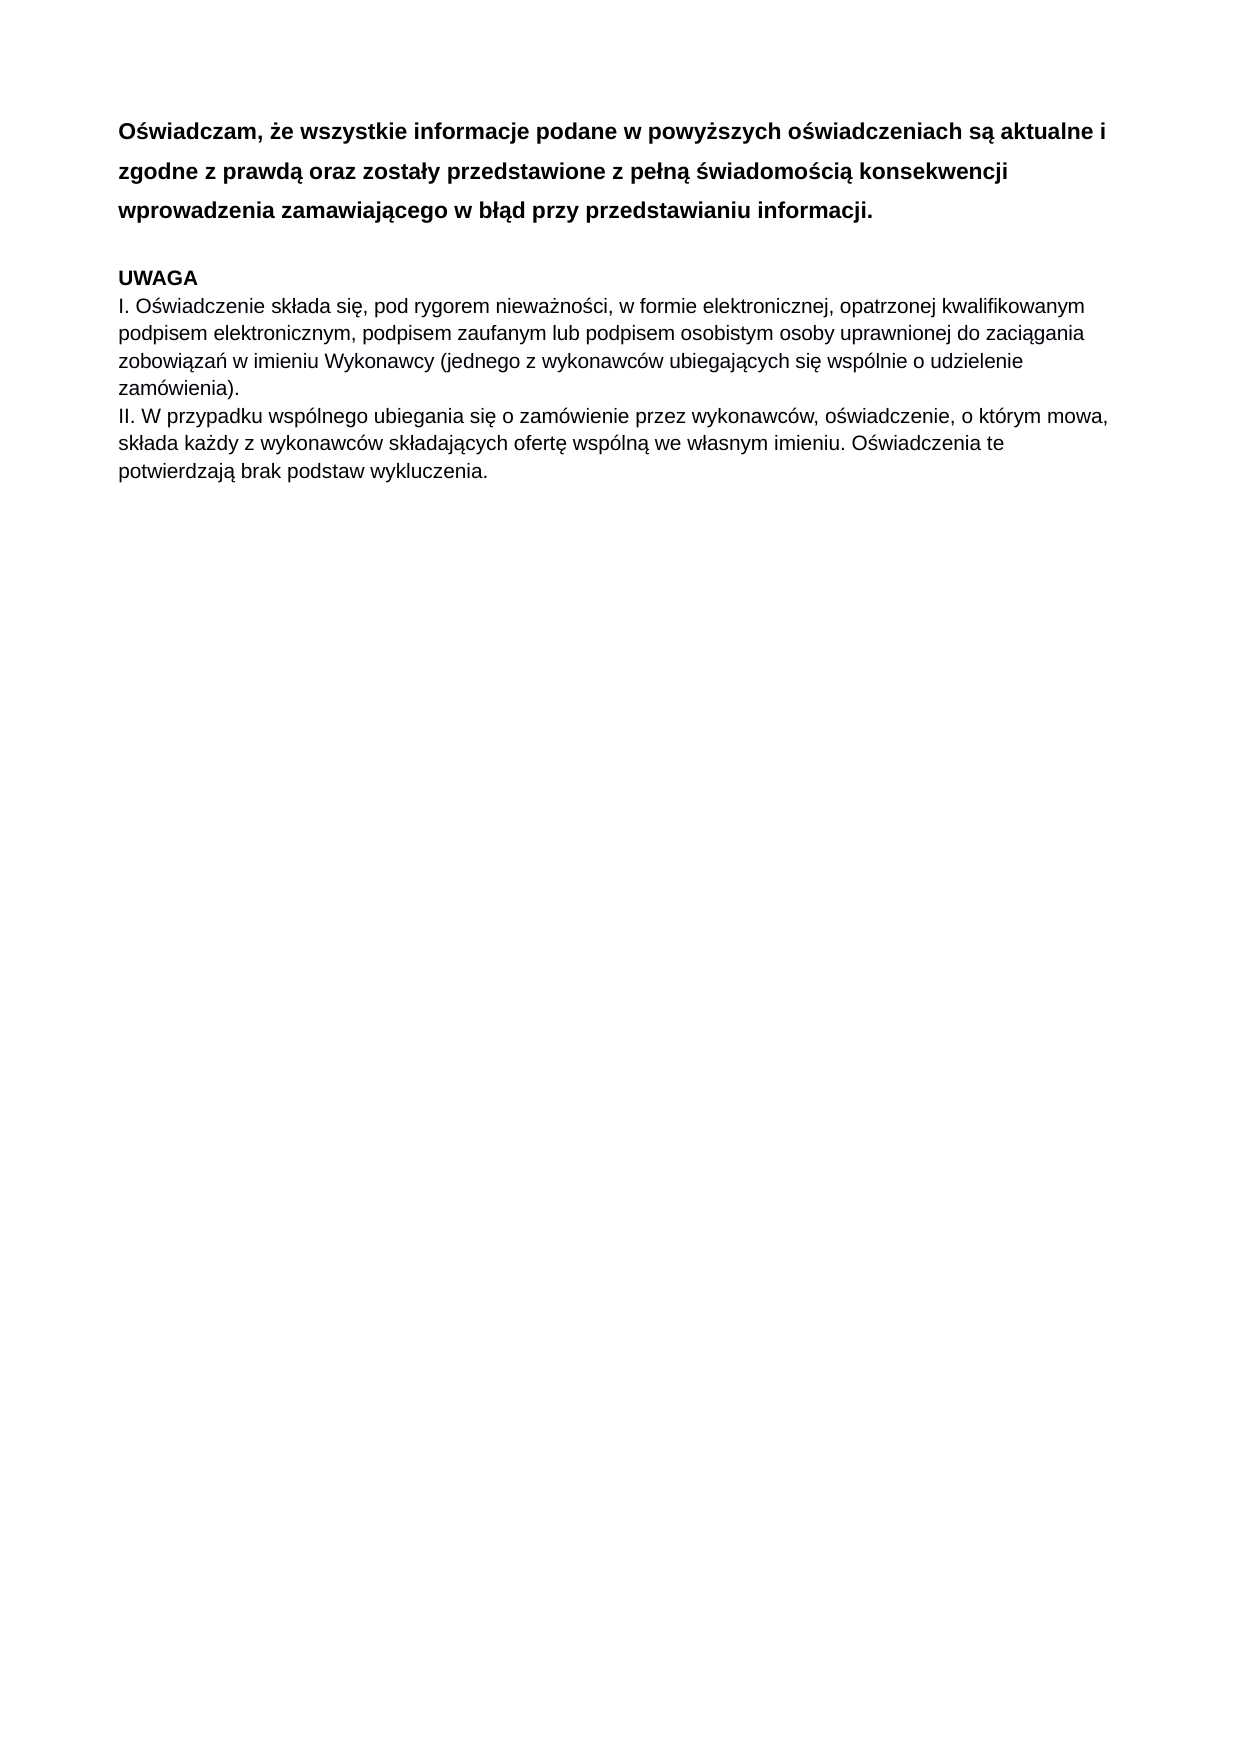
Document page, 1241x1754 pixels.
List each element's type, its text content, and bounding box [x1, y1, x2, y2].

text Oświadczam, że wszystkie informacje podane w powyższych oświadczeniach są aktualne i zgodne z prawdą oraz zostały przedstawione z pełną świadomością konsekwencji wprowadzenia zamawiającego w błąd przy przedstawianiu informacji. [118, 118, 1122, 223]
text I. Oświadczenie składa się, pod rygorem nieważności, w formie elektronicznej, opatrzonej kwalifikowanym podpisem elektronicznym, podpisem zaufanym lub podpisem osobistym osoby uprawnionej do zaciągania zobowiązań w imieniu Wykonawcy (jednego z wykonawców ubiegających się wspólnie o udzielenie zamówienia). [118, 293, 1122, 400]
text UWAGA [118, 266, 1122, 290]
text II. W przypadku wspólnego ubiegania się o zamówienie przez wykonawców, oświadczenie, o którym mowa, składa każdy z wykonawców składających ofertę wspólną we własnym imieniu. Oświadczenia te potwierdzają brak podstaw wykluczenia. [118, 403, 1122, 482]
